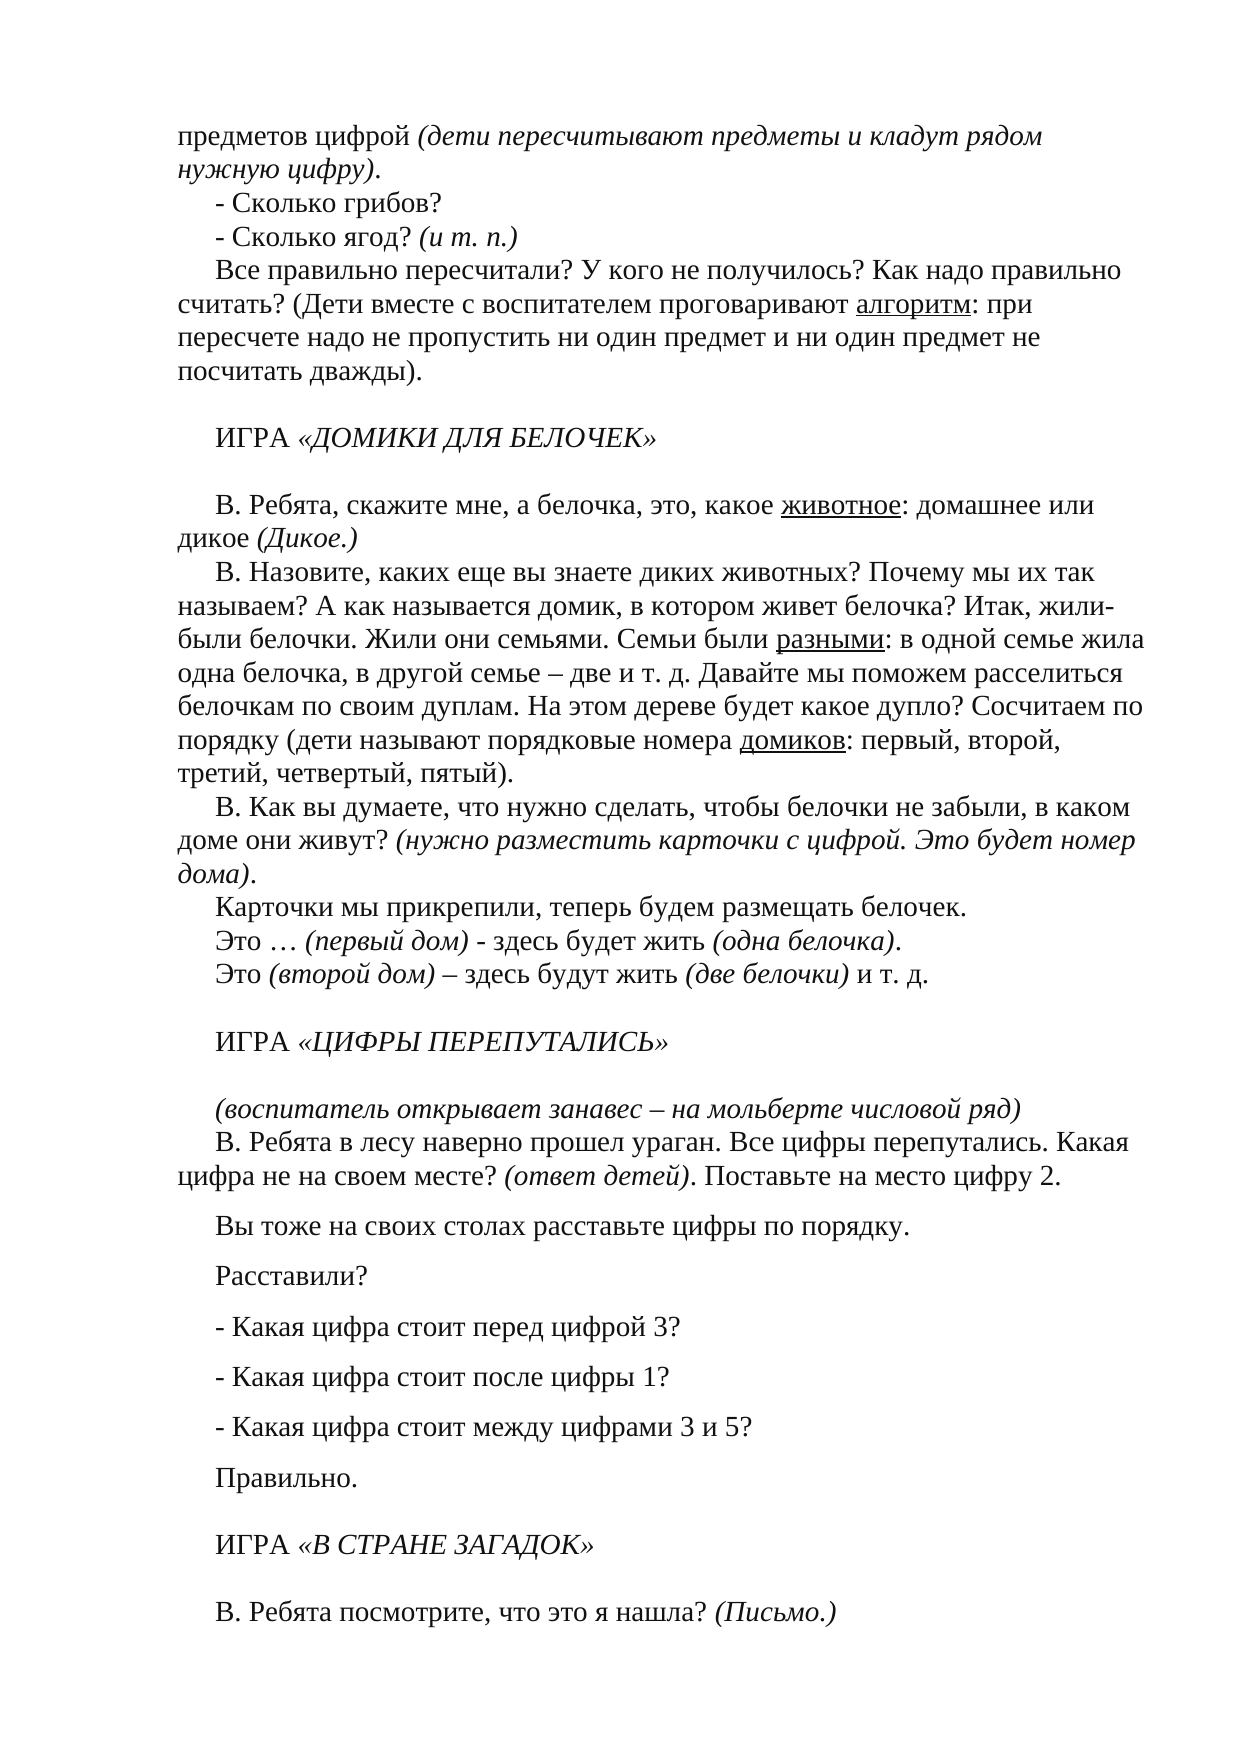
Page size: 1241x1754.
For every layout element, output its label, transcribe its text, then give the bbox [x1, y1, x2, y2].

text В. Как вы думаете, что нужно сделать, чтобы белочки не забыли, в каком доме они живут? (нужно разместить карточки с цифрой. Это будет номер дома). [177, 789, 1152, 889]
text В. Ребята, скажите мне, а белочка, это, какое животное: домашнее или дикое (Дикое.) [177, 487, 1152, 554]
text ИГРА «В СТРАНЕ ЗАГАДОК» [177, 1527, 1152, 1560]
text - Сколько ягод? (и т. п.) [177, 219, 1152, 252]
text Карточки мы прикрепили, теперь будем размещать белочек. [177, 889, 1152, 923]
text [177, 118, 1152, 185]
text Расставили? [177, 1258, 1152, 1292]
text ИГРА «ЦИФРЫ ПЕРЕПУТАЛИСЬ» [177, 1024, 1152, 1057]
text В. Ребята в лесу наверно прошел ураган. Все цифры перепутались. Какая цифра не на своем месте? (ответ детей). Поставьте на место цифру 2. [177, 1124, 1152, 1191]
text ИГРА «ДОМИКИ ДЛЯ БЕЛОЧЕК» [177, 420, 1152, 453]
text - Сколько грибов? [177, 185, 1152, 219]
text В. Назовите, каких еще вы знаете диких животных? Почему мы их так называем? А как называется домик, в котором живет белочка? Итак, жили-были белочки. Жили они семьями. Семьи были разными: в одной семье жила одна белочка, в другой семье – две и т. д. Давайте мы поможем расселиться белочкам по своим дуплам. На этом дереве будет какое дупло? Сосчитаем по порядку (дети называют порядковые номера домиков: первый, второй, третий, четвертый, пятый). [177, 554, 1152, 789]
text (воспитатель открывает занавес – на мольберте числовой ряд) [177, 1091, 1152, 1124]
text Правильно. [177, 1460, 1152, 1493]
text Все правильно пересчитали? У кого не получилось? Как надо правильно считать? (Дети вместе с воспитателем проговаривают алгоритм: при пересчете надо не пропустить ни один предмет и ни один предмет не посчитать дважды). [177, 252, 1152, 386]
text Вы тоже на своих столах расставьте цифры по порядку. [177, 1208, 1152, 1242]
text Это … (первый дом) - здесь будет жить (одна белочка). [177, 923, 1152, 957]
text - Какая цифра стоит между цифрами 3 и 5? [177, 1409, 1152, 1443]
text - Какая цифра стоит после цифры 1? [177, 1359, 1152, 1393]
text В. Ребята посмотрите, что это я нашла? (Письмо.) [177, 1594, 1152, 1627]
text - Какая цифра стоит перед цифрой 3? [177, 1309, 1152, 1342]
text Это (второй дом) – здесь будут жить (две белочки) и т. д. [177, 957, 1152, 990]
